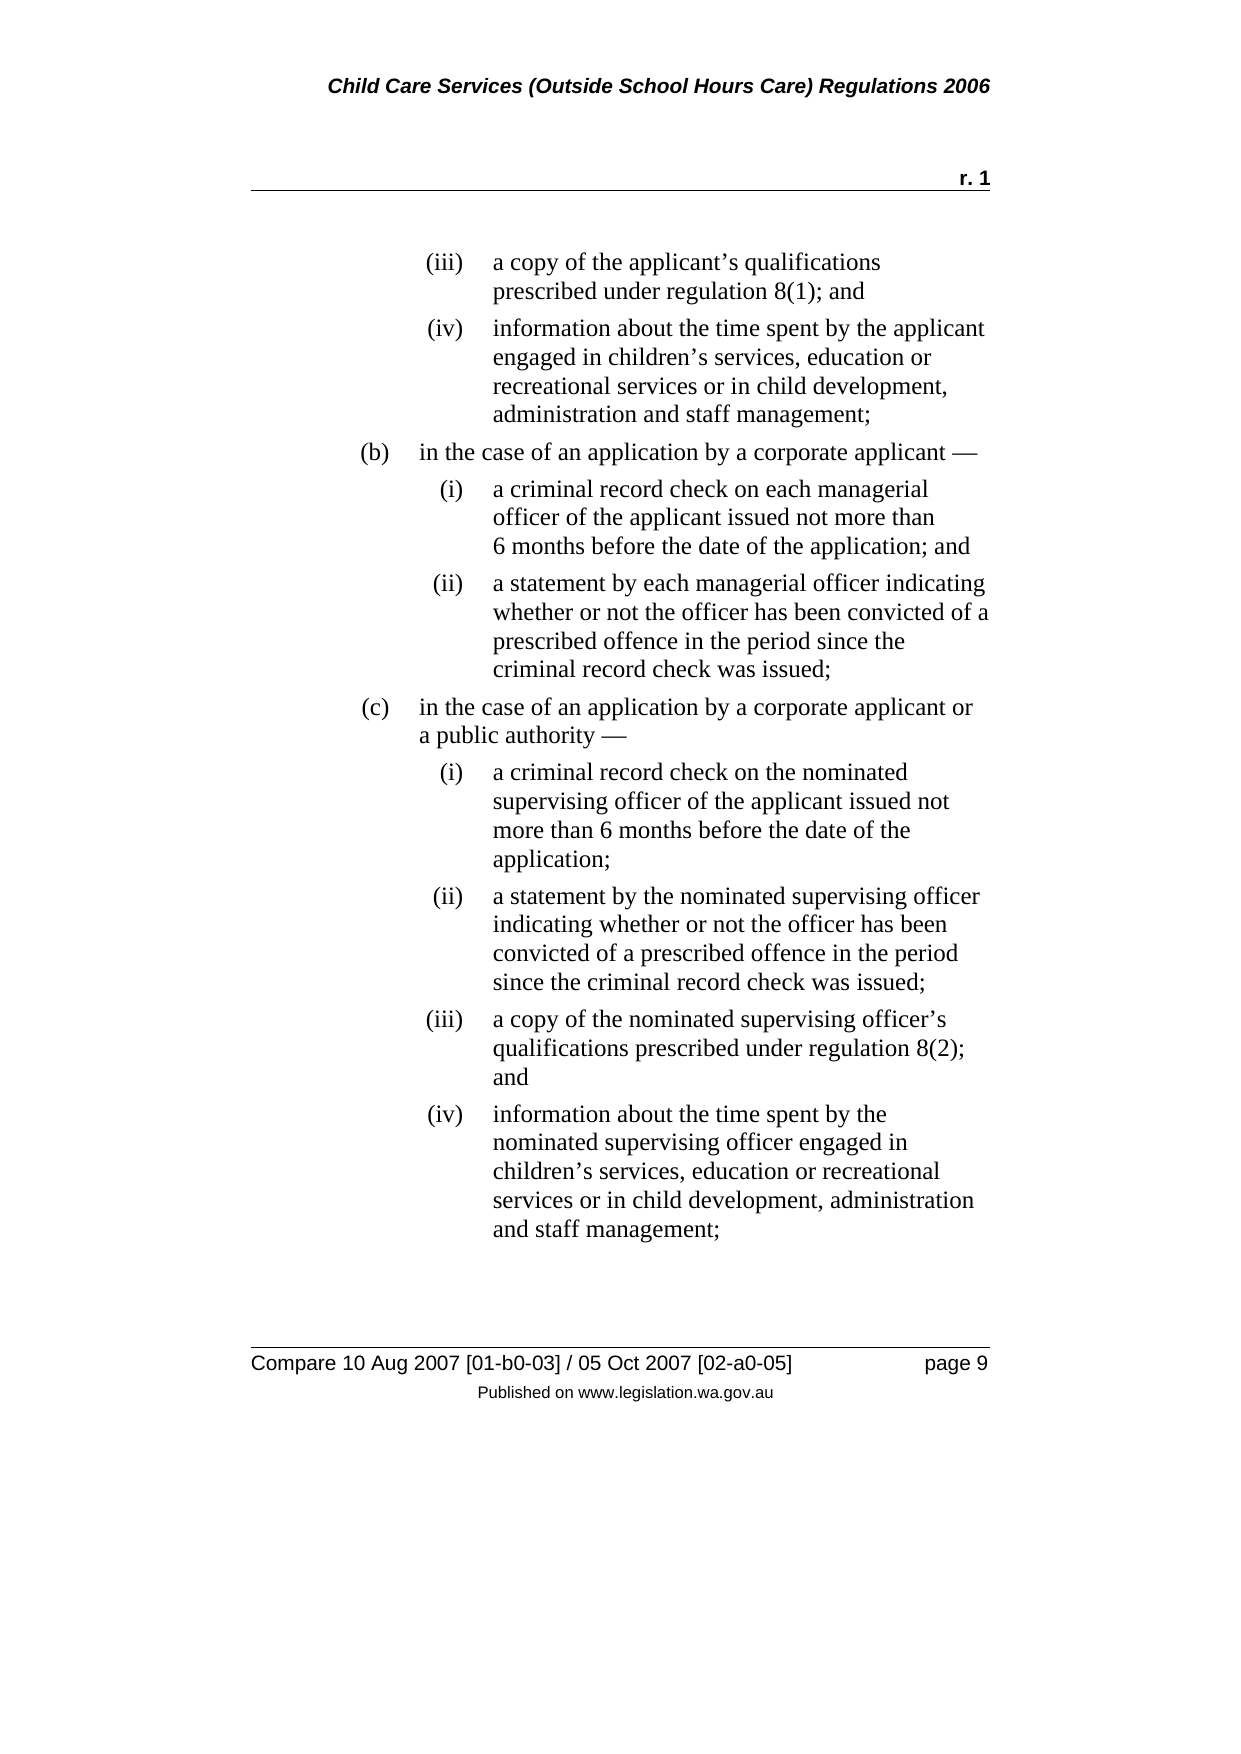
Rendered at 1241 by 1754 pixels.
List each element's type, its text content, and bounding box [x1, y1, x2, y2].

text (iii) a copy of the applicant’s qualifications prescribed under regulation 8(1); and [251, 247, 990, 305]
text (i) a criminal record check on each managerial officer of the applicant issued not more than 6 months before the date of the application; and [251, 474, 990, 560]
text (c) in the case of an application by a corporate applicant or a public authority — [251, 692, 990, 749]
text (b) in the case of an application by a corporate applicant — [251, 437, 990, 465]
text (i) a criminal record check on the nominated supervising officer of the applicant issued not more than 6 months before the date of the application; [251, 757, 990, 872]
text (iv) information about the time spent by the nominated supervising officer engaged in children’s services, education or recreational services or in child development, administration and staff management; [251, 1099, 990, 1242]
text (iii) a copy of the nominated supervising officer’s qualifications prescribed under regulation 8(2); and [251, 1004, 990, 1090]
text (ii) a statement by each managerial officer indicating whether or not the officer has been convicted of a prescribed offence in the period since the criminal record check was issued; [251, 568, 990, 683]
text (ii) a statement by the nominated supervising officer indicating whether or not the officer has been convicted of a prescribed offence in the period since the criminal record check was issued; [251, 881, 990, 996]
text (iv) information about the time spent by the applicant engaged in children’s services, education or recreational services or in child development, administration and staff management; [251, 313, 990, 428]
